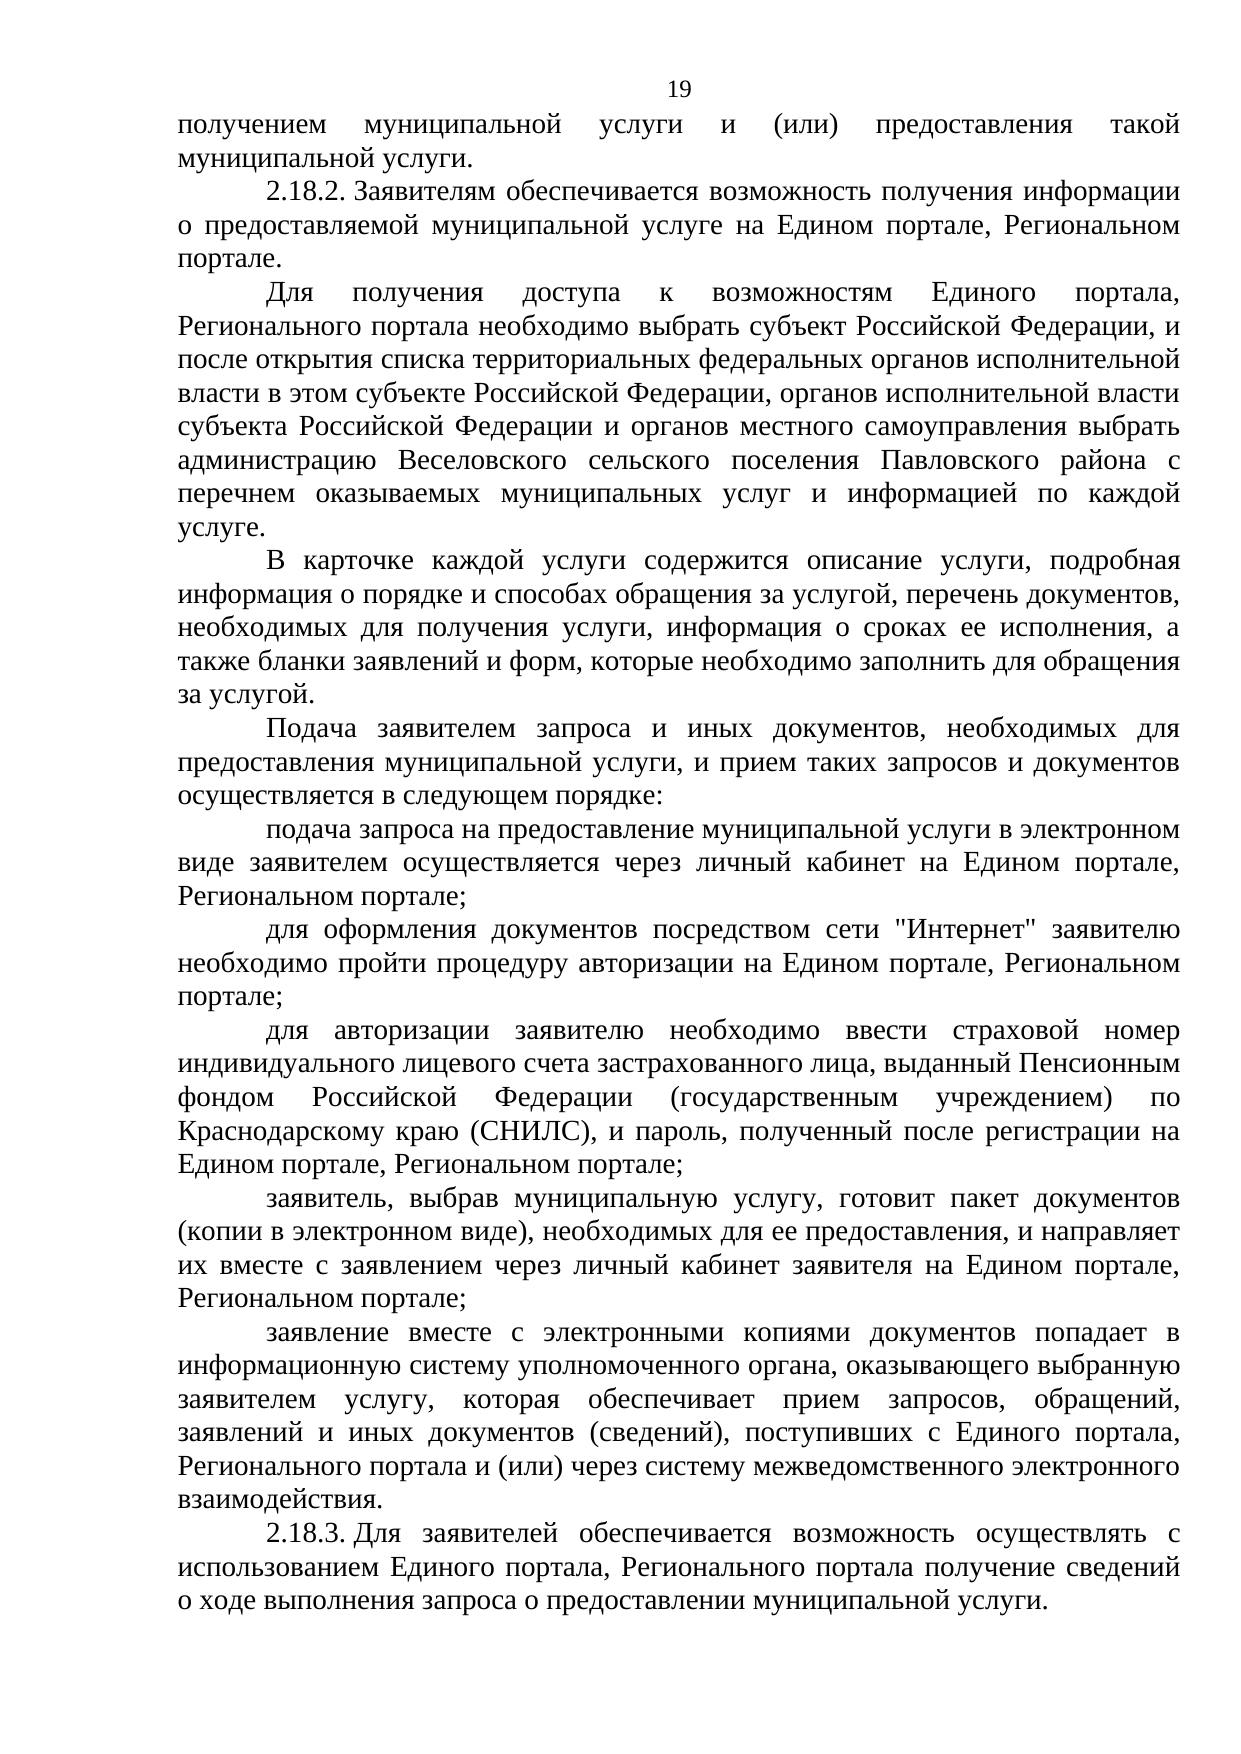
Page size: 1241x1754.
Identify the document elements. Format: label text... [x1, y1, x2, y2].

text заявление вместе с электронными копиями документов попадает в информационную систему уполномоченного органа, оказывающего выбранную заявителем услугу, которая обеспечивает прием запросов, обращений, заявлений и иных документов (сведений), поступивших с Единого портала, Регионального портала и (или) через систему межведомственного электронного взаимодействия. [177, 1314, 1181, 1515]
text для авторизации заявителю необходимо ввести страховой номер индивидуального лицевого счета застрахованного лица, выданный Пенсионным фондом Российской Федерации (государственным учреждением) по Краснодарскому краю (СНИЛС), и пароль, полученный после регистрации на Едином портале, Региональном портале; [177, 1012, 1181, 1180]
text для оформления документов посредством сети "Интернет" заявителю необходимо пройти процедуру авторизации на Едином портале, Региональном портале; [177, 911, 1181, 1012]
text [177, 106, 1181, 173]
text Для получения доступа к возможностям Единого портала, Регионального портала необходимо выбрать субъект Российской Федерации, и после открытия списка территориальных федеральных органов исполнительной власти в этом субъекте Российской Федерации, органов исполнительной власти субъекта Российской Федерации и органов местного самоуправления выбрать администрацию Веселовского сельского поселения Павловского района с перечнем оказываемых муниципальных услуг и информацией по каждой услуге. [177, 274, 1181, 542]
text заявитель, выбрав муниципальную услугу, готовит пакет документов (копии в электронном виде), необходимых для ее предоставления, и направляет их вместе с заявлением через личный кабинет заявителя на Едином портале, Региональном портале; [177, 1180, 1181, 1314]
text подача запроса на предоставление муниципальной услуги в электронном виде заявителем осуществляется через личный кабинет на Едином портале, Региональном портале; [177, 811, 1181, 911]
text 2.18.3. Для заявителей обеспечивается возможность осуществлять с использованием Единого портала, Регионального портала получение сведений о ходе выполнения запроса о предоставлении муниципальной услуги. [177, 1515, 1181, 1616]
text В карточке каждой услуги содержится описание услуги, подробная информация о порядке и способах обращения за услугой, перечень документов, необходимых для получения услуги, информация о сроках ее исполнения, а также бланки заявлений и форм, которые необходимо заполнить для обращения за услугой. [177, 542, 1181, 710]
text 2.18.2. Заявителям обеспечивается возможность получения информации о предоставляемой муниципальной услуге на Едином портале, Региональном портале. [177, 173, 1181, 274]
text Подача заявителем запроса и иных документов, необходимых для предоставления муниципальной услуги, и прием таких запросов и документов осуществляется в следующем порядке: [177, 710, 1181, 811]
